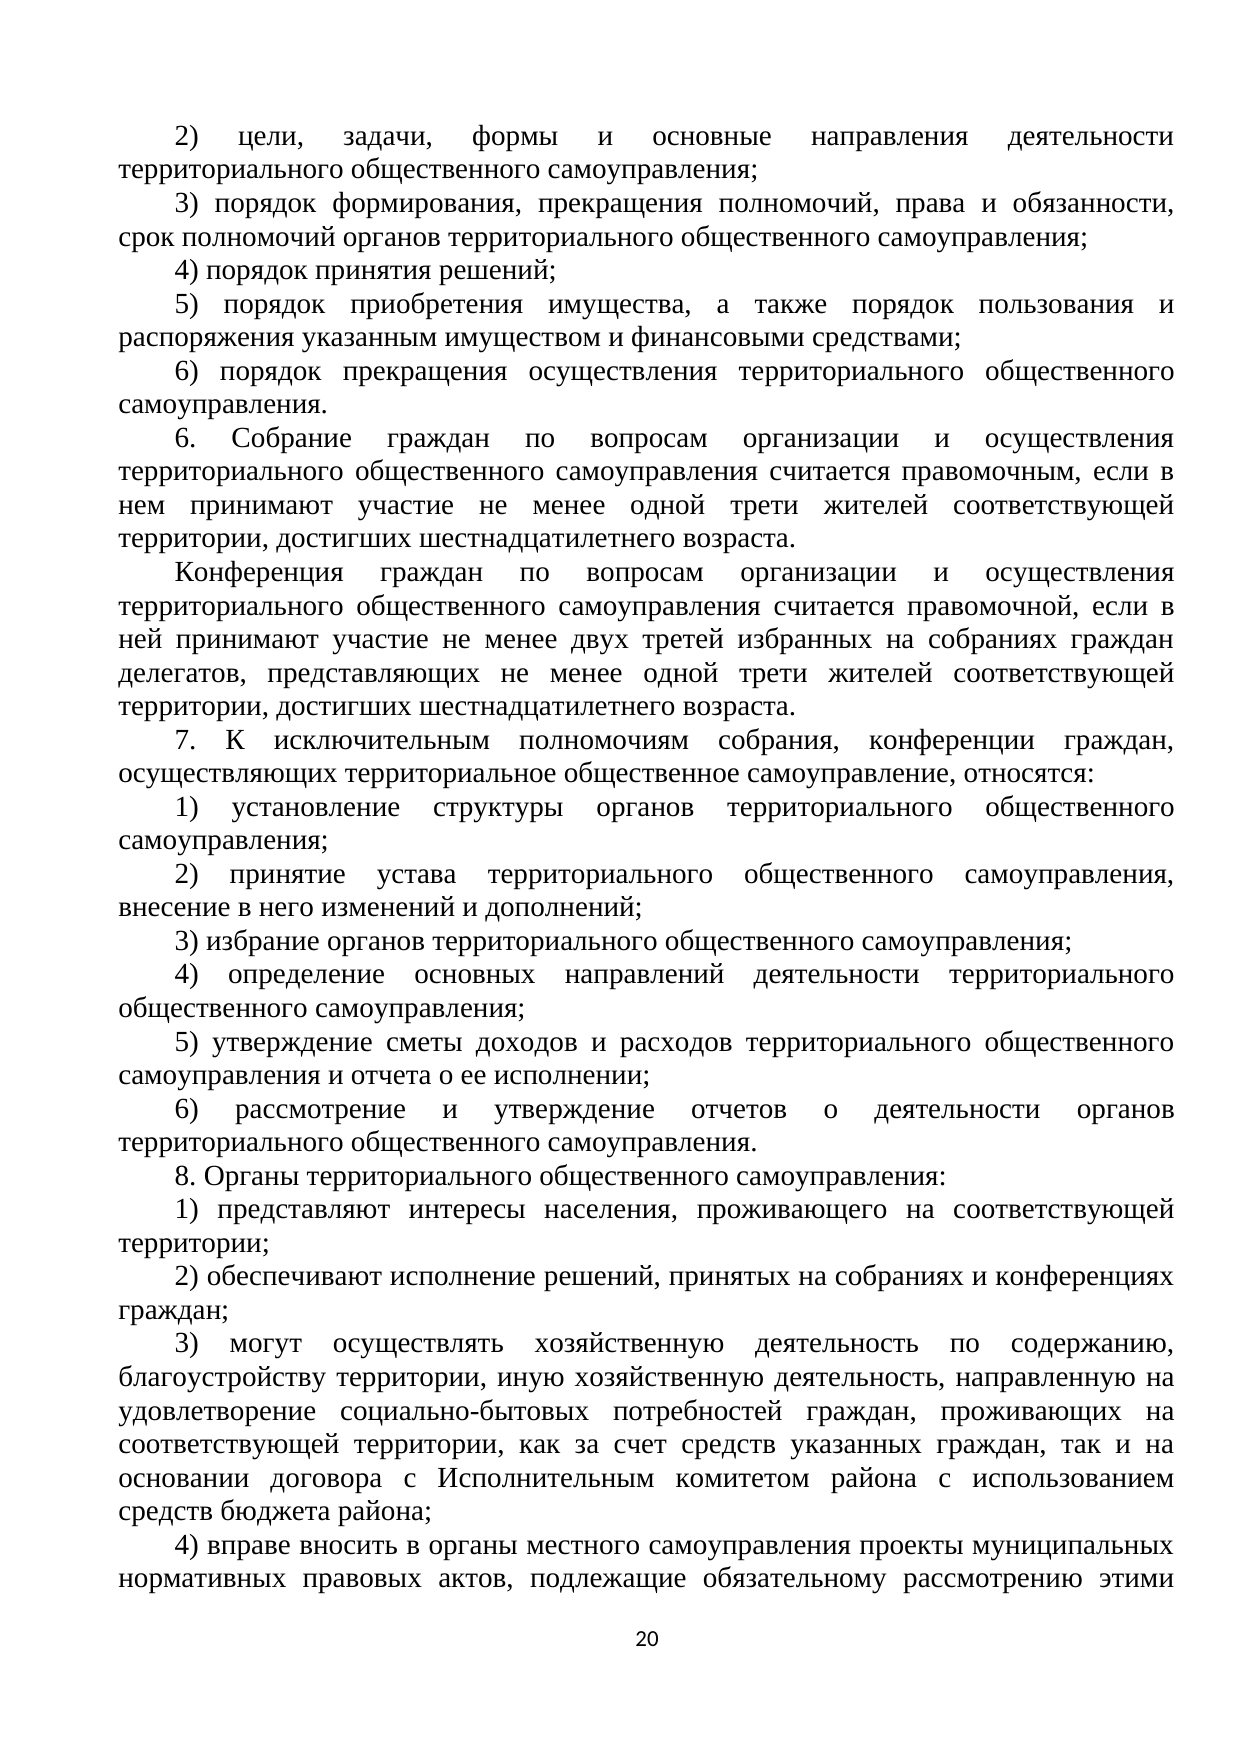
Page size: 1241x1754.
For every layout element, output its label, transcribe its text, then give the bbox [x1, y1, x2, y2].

text 7. К исключительным полномочиям собрания, конференции граждан, осуществляющих территориальное общественное самоуправление, относятся: [118, 722, 1175, 789]
text Конференция граждан по вопросам организации и осуществления территориального общественного самоуправления считается правомочной, если в ней принимают участие не менее двух третей избранных на собраниях граждан делегатов, представляющих не менее одной трети жителей соответствующей территории, достигших шестнадцатилетнего возраста. [118, 554, 1175, 722]
text 3) порядок формирования, прекращения полномочий, права и обязанности, срок полномочий органов территориального общественного самоуправления; [118, 185, 1175, 252]
text 2) обеспечивают исполнение решений, принятых на собраниях и конференциях граждан; [118, 1258, 1175, 1326]
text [118, 1527, 1175, 1594]
text 6) рассмотрение и утверждение отчетов о деятельности органов территориального общественного самоуправления. [118, 1091, 1175, 1158]
text 6) порядок прекращения осуществления территориального общественного самоуправления. [118, 353, 1175, 420]
text 1) установление структуры органов территориального общественного самоуправления; [118, 789, 1175, 856]
text 3) могут осуществлять хозяйственную деятельность по содержанию, благоустройству территории, иную хозяйственную деятельность, направленную на удовлетворение социально-бытовых потребностей граждан, проживающих на соответствующей территории, как за счет средств указанных граждан, так и на основании договора с Исполнительным комитетом района с использованием средств бюджета района; [118, 1326, 1175, 1527]
text 6. Собрание граждан по вопросам организации и осуществления территориального общественного самоуправления считается правомочным, если в нем принимают участие не менее одной трети жителей соответствующей территории, достигших шестнадцатилетнего возраста. [118, 420, 1175, 554]
text 1) представляют интересы населения, проживающего на соответствующей территории; [118, 1191, 1175, 1258]
text 2) цели, задачи, формы и основные направления деятельности территориального общественного самоуправления; [118, 118, 1175, 185]
text 5) порядок приобретения имущества, а также порядок пользования и распоряжения указанным имуществом и финансовыми средствами; [118, 286, 1175, 353]
text 3) избрание органов территориального общественного самоуправления; [118, 923, 1175, 957]
text 2) принятие устава территориального общественного самоуправления, внесение в него изменений и дополнений; [118, 856, 1175, 923]
text 4) порядок принятия решений; [118, 252, 1175, 286]
text 4) определение основных направлений деятельности территориального общественного самоуправления; [118, 957, 1175, 1024]
text 8. Органы территориального общественного самоуправления: [118, 1158, 1175, 1191]
text 5) утверждение сметы доходов и расходов территориального общественного самоуправления и отчета о ее исполнении; [118, 1024, 1175, 1091]
